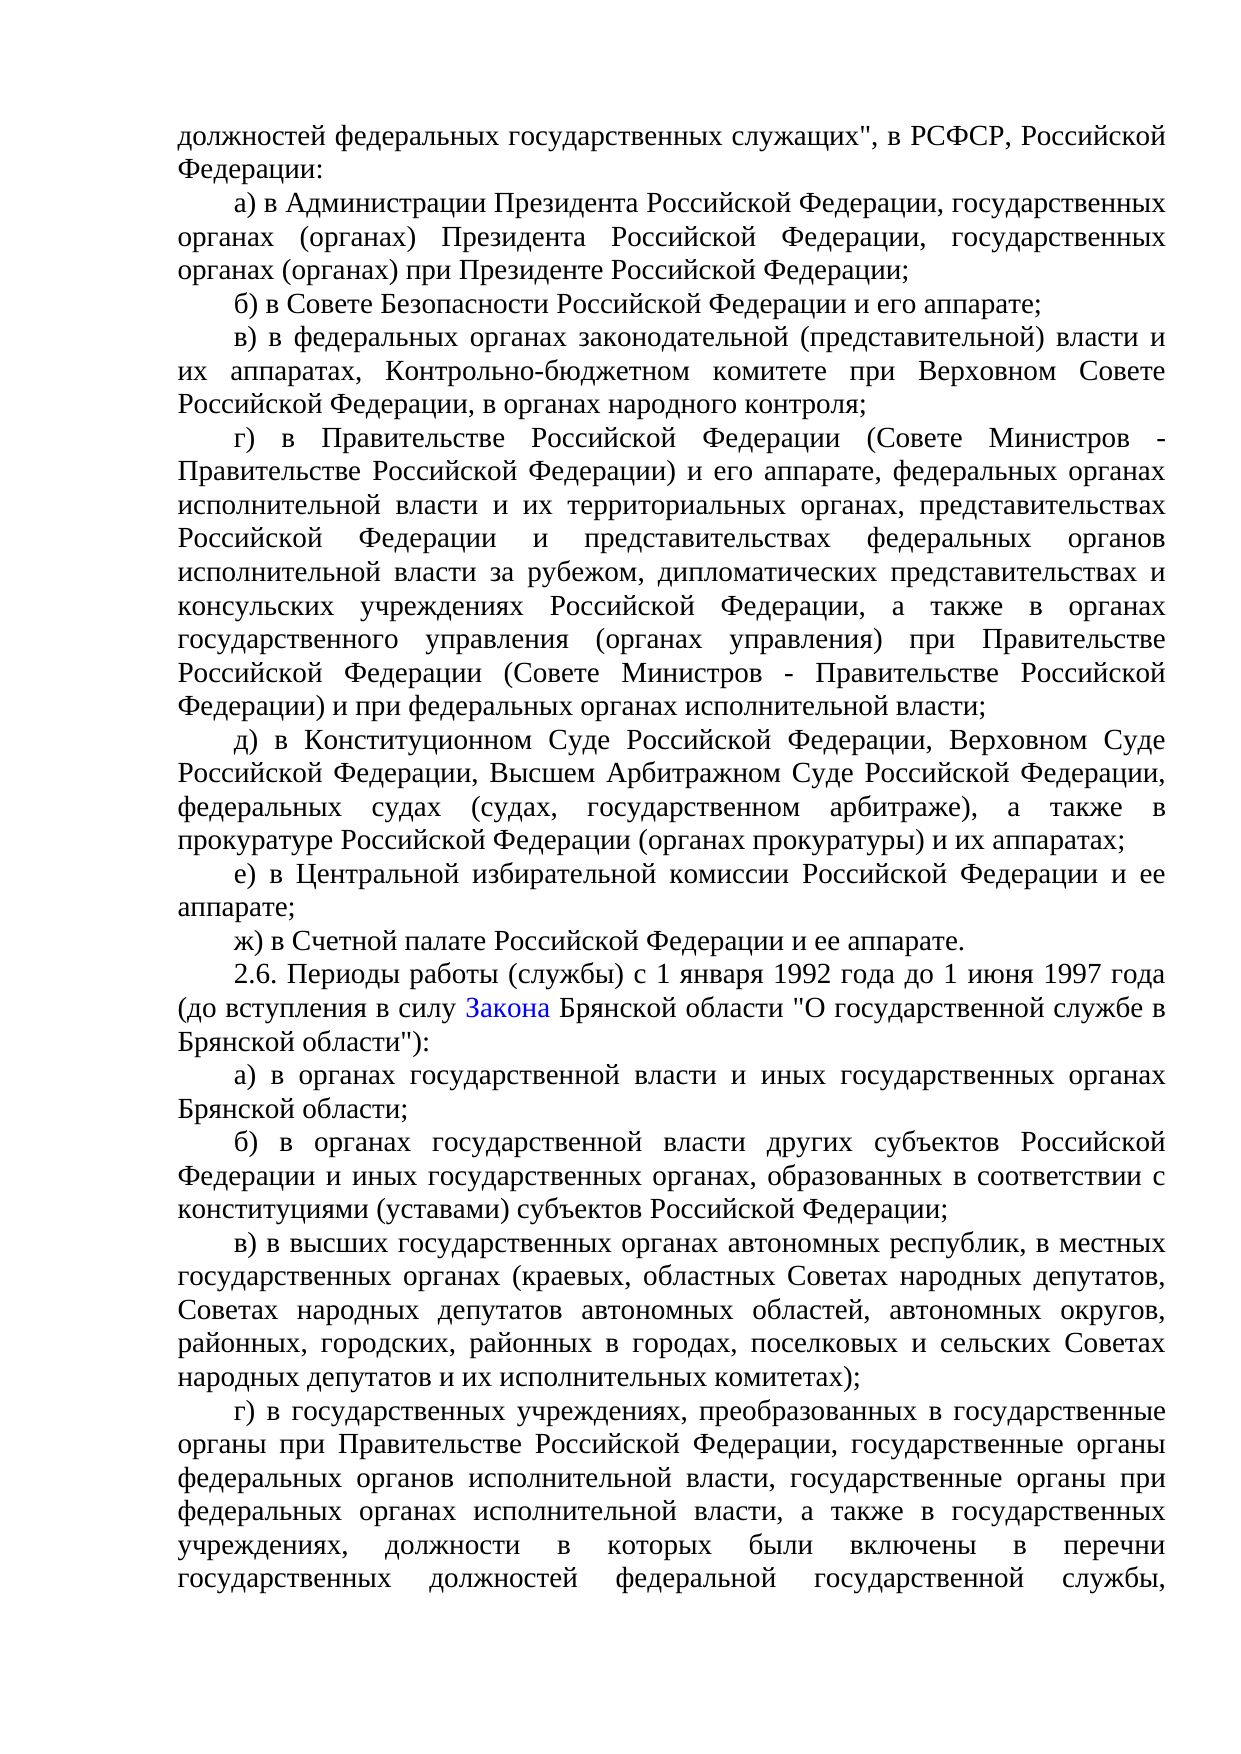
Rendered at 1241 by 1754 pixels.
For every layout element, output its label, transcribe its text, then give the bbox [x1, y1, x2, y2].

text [177, 1393, 1167, 1594]
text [177, 118, 1167, 185]
text е) в Центральной избирательной комиссии Российской Федерации и ее аппарате; [177, 856, 1167, 923]
text б) в Совете Безопасности Российской Федерации и его аппарате; [177, 286, 1167, 319]
text б) в органах государственной власти других субъектов Российской Федерации и иных государственных органах, образованных в соответствии с конституциями (уставами) субъектов Российской Федерации; [177, 1124, 1167, 1225]
text в) в федеральных органах законодательной (представительной) власти и их аппаратах, Контрольно-бюджетном комитете при Верховном Совете Российской Федерации, в органах народного контроля; [177, 319, 1167, 420]
text а) в органах государственной власти и иных государственных органах Брянской области; [177, 1057, 1167, 1124]
text г) в Правительстве Российской Федерации (Совете Министров - Правительстве Российской Федерации) и его аппарате, федеральных органах исполнительной власти и их территориальных органах, представительствах Российской Федерации и представительствах федеральных органов исполнительной власти за рубежом, дипломатических представительствах и консульских учреждениях Российской Федерации, а также в органах государственного управления (органах управления) при Правительстве Российской Федерации (Совете Министров - Правительстве Российской Федерации) и при федеральных органах исполнительной власти; [177, 420, 1167, 722]
text а) в Администрации Президента Российской Федерации, государственных органах (органах) Президента Российской Федерации, государственных органах (органах) при Президенте Российской Федерации; [177, 185, 1167, 286]
text 2.6. Периоды работы (службы) с 1 января 1992 года до 1 июня 1997 года (до вступления в силу Закона Брянской области "О государственной службе в Брянской области"): [177, 957, 1167, 1057]
text ж) в Счетной палате Российской Федерации и ее аппарате. [177, 923, 1167, 957]
text д) в Конституционном Суде Российской Федерации, Верховном Суде Российской Федерации, Высшем Арбитражном Суде Российской Федерации, федеральных судах (судах, государственном арбитраже), а также в прокуратуре Российской Федерации (органах прокуратуры) и их аппаратах; [177, 722, 1167, 856]
text в) в высших государственных органах автономных республик, в местных государственных органах (краевых, областных Советах народных депутатов, Советах народных депутатов автономных областей, автономных округов, районных, городских, районных в городах, поселковых и сельских Советах народных депутатов и их исполнительных комитетах); [177, 1225, 1167, 1393]
